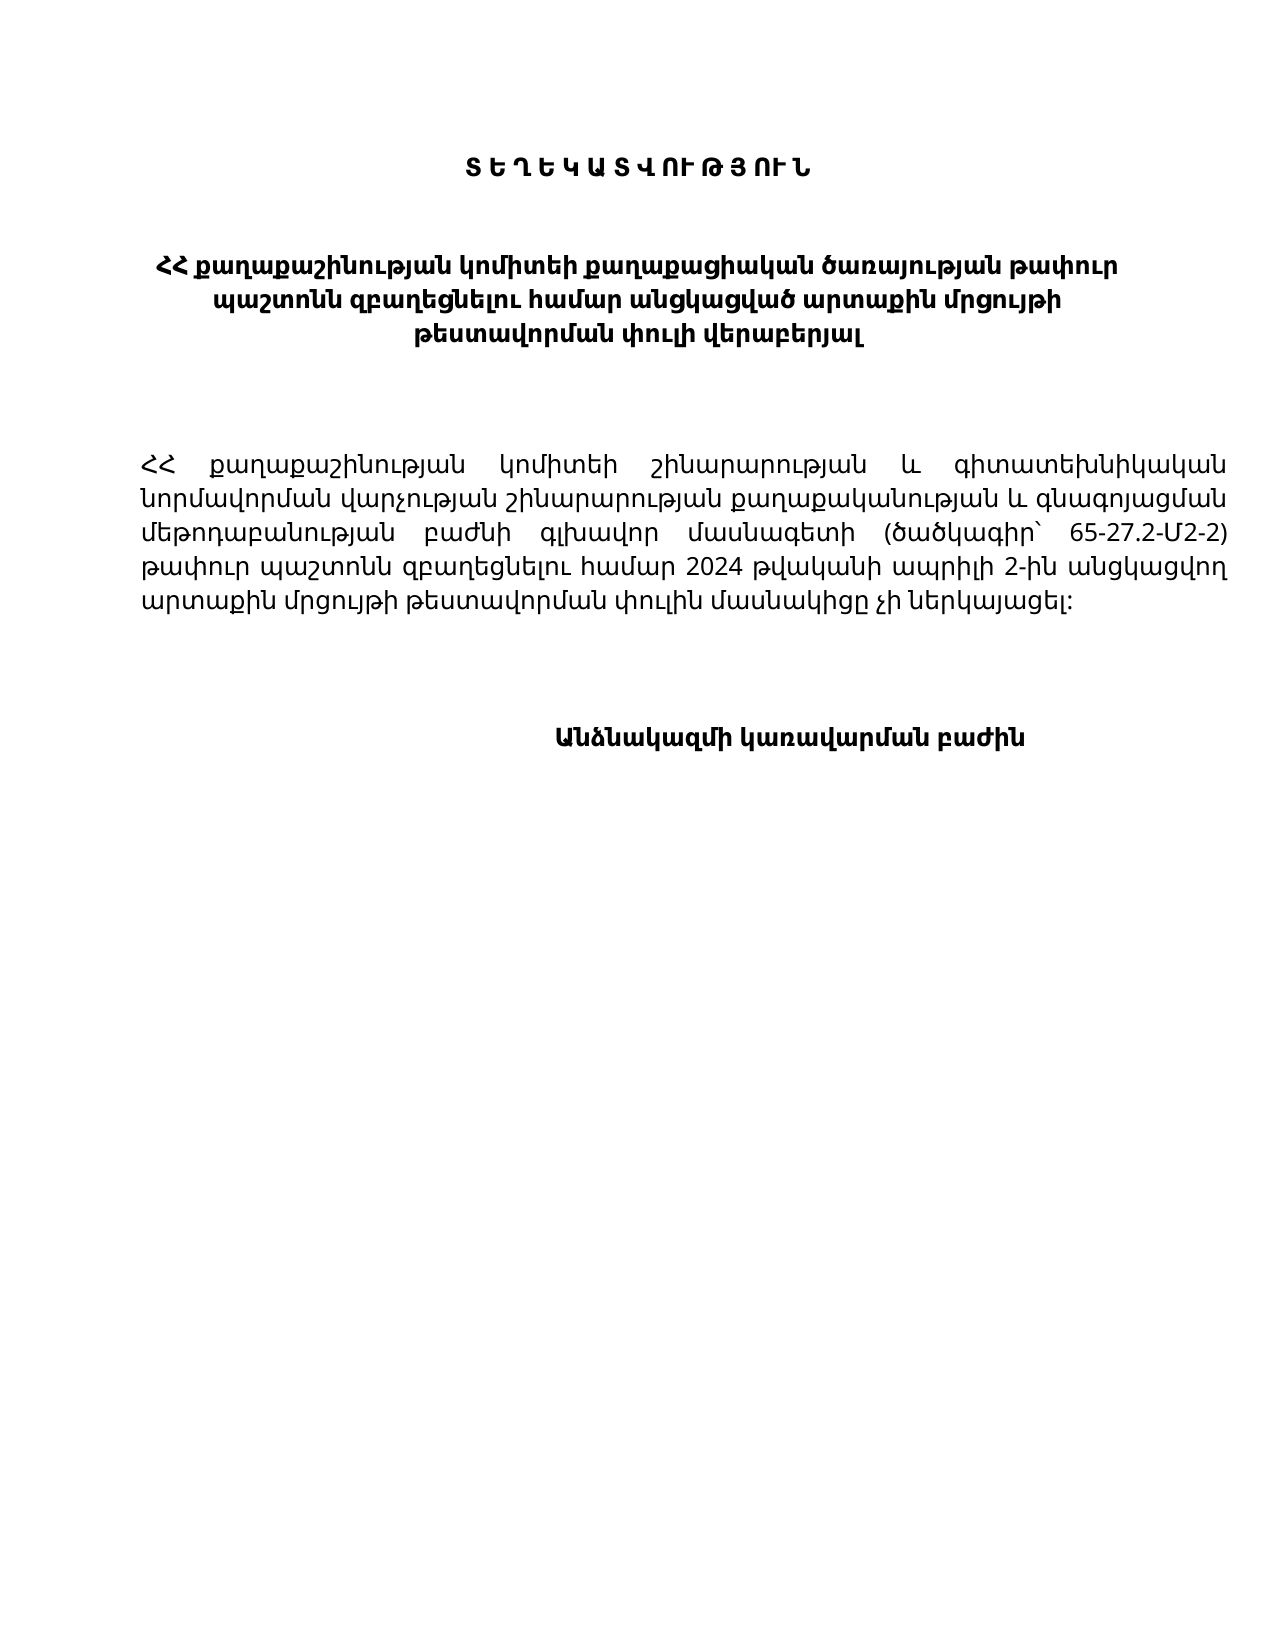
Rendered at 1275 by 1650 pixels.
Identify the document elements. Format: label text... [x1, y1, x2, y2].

text ՀՀ քաղաքաշինության կոմիտեի շինարարության և գիտատեխնիկական նորմավորման վարչության շինարարության քաղաքականության և գնագոյացման մեթոդաբանության բաժնի գլխավոր մասնագետի (ծածկագիր՝ 65-27.2-Մ2-2) թափուր պաշտոնն զբաղեցնելու համար 2024 թվականի ապրիլի 2-ին անցկացվող արտաքին մրցույթի թեստավորման փուլին մասնակիցը չի ներկայացել: [141, 447, 1228, 617]
text Տ Ե Ղ Ե Կ Ա Տ Վ ՈՒ Թ Յ ՈՒ Ն [150, 150, 1125, 184]
text Անձնակազմի կառավարման բաժին [150, 719, 1125, 753]
text ՀՀ քաղաքաշինության կոմիտեի քաղաքացիական ծառայության թափուր պաշտոնն զբաղեցնելու համար անցկացված արտաքին մրցույթի թեստավորման փուլի վերաբերյալ [150, 213, 1125, 349]
